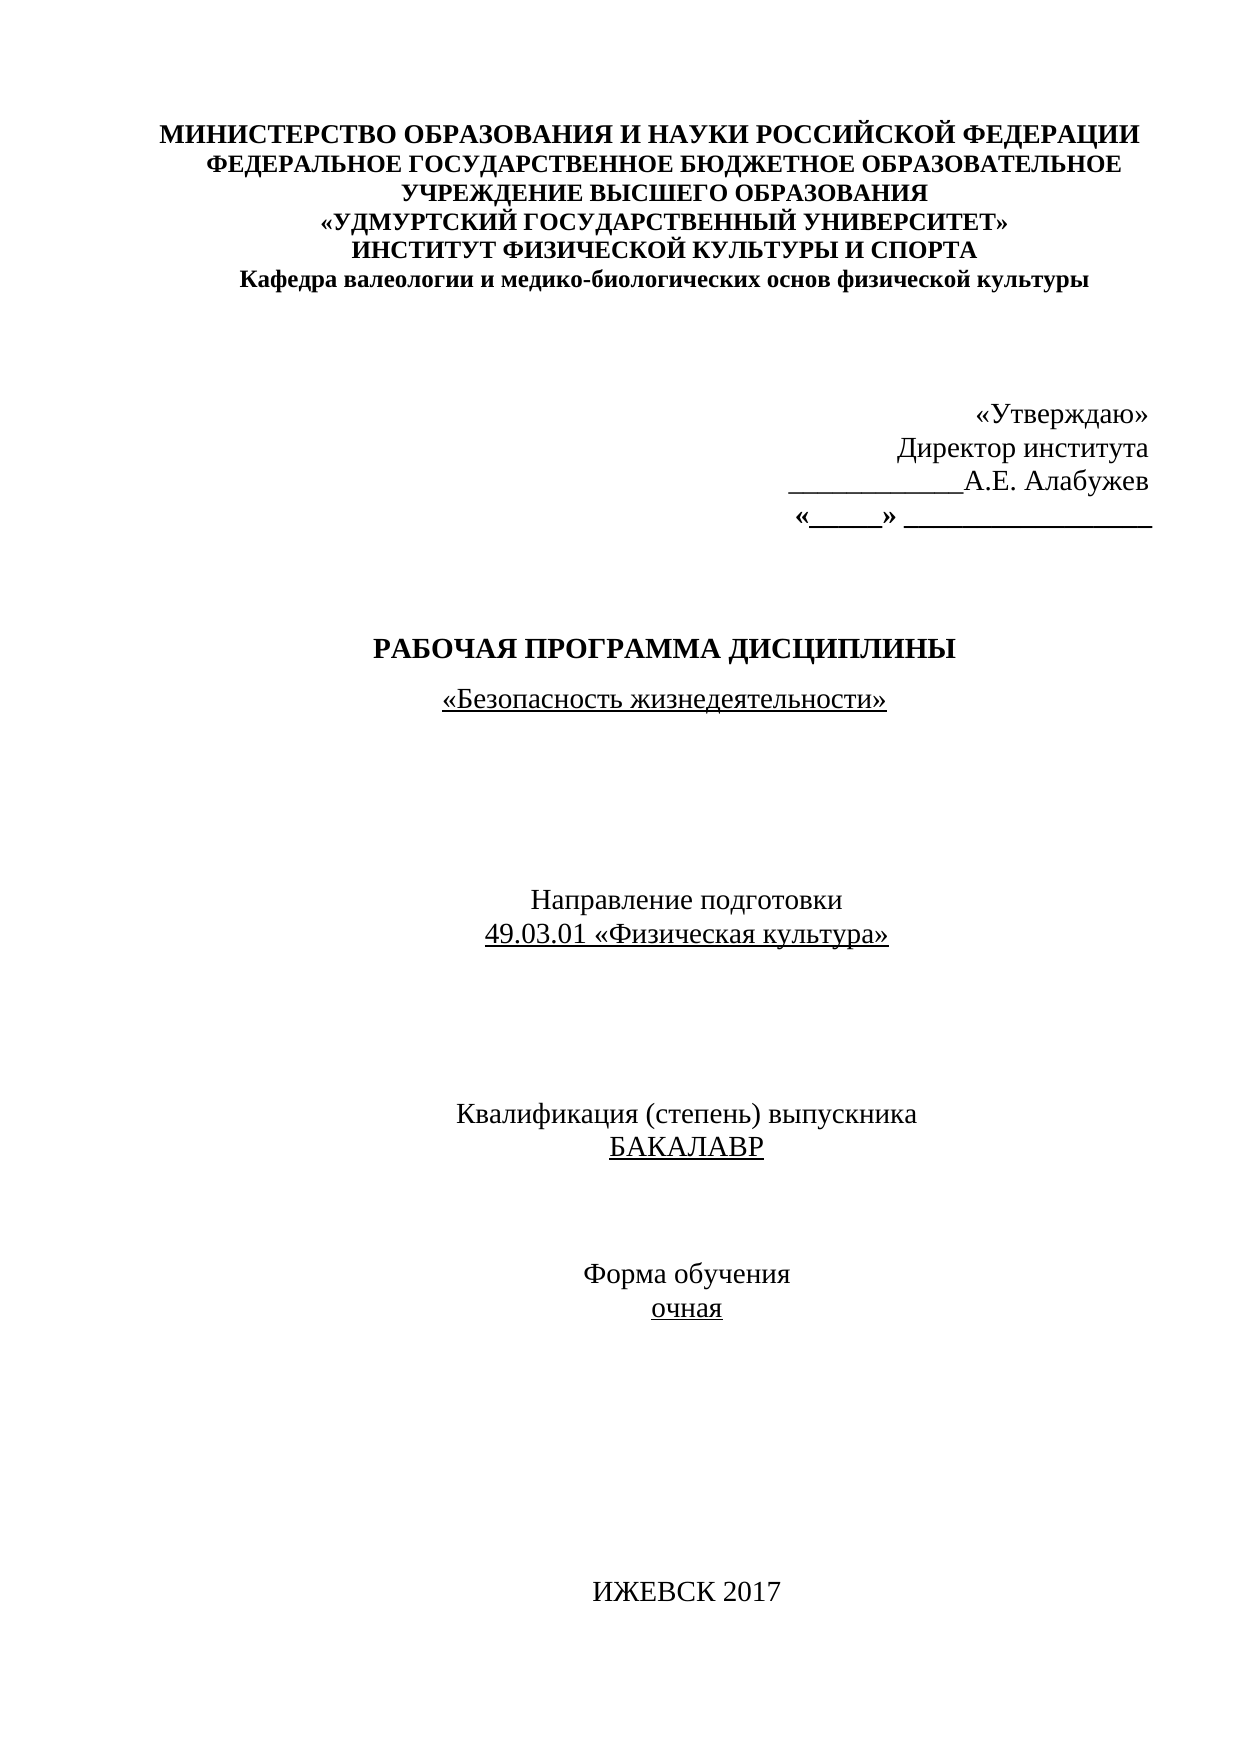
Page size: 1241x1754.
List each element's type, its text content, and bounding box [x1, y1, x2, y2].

text «Утверждаю» [192, 396, 1149, 430]
text РАБОЧАЯ ПРОГРАММА ДИСЦИПЛИНЫ [177, 631, 1152, 664]
text Квалификация (степень) выпускника [221, 1096, 1152, 1129]
text Кафедра валеологии и медико-биологических основ физической культуры [177, 264, 1152, 293]
text ____________А.Е. Алабужев [192, 463, 1149, 497]
text Форма обучения [221, 1256, 1152, 1290]
text ИЖЕВСК 2017 [222, 1574, 1152, 1607]
text очная [221, 1290, 1152, 1323]
text Направление подготовки [221, 882, 1152, 916]
text БАКАЛАВР [221, 1129, 1152, 1163]
text ИНСТИТУТ ФИЗИЧЕСКОЙ КУЛЬТУРЫ И СПОРТА [177, 236, 1152, 264]
text «Безопасность жизнедеятельности» [177, 681, 1152, 715]
text 49.03.01 «Физическая культура» [221, 916, 1152, 949]
text Директор института [192, 430, 1149, 463]
text МИНИСТЕРСТВО ОБРАЗОВАНИЯ И НАУКИ РОССИЙСКОЙ ФЕДЕРАЦИИ [148, 118, 1152, 149]
text ФЕДЕРАЛЬНОЕ ГОСУДАРСТВЕННОЕ БЮДЖЕТНОЕ ОБРАЗОВАТЕЛЬНОЕ УЧРЕЖДЕНИЕ ВЫСШЕГО ОБРАЗОВАНИЯ [177, 149, 1152, 207]
text «УДМУРТСКИЙ ГОСУДАРСТВЕННЫЙ УНИВЕРСИТЕТ» [177, 207, 1152, 236]
text «_____» _________________ [177, 497, 1152, 530]
